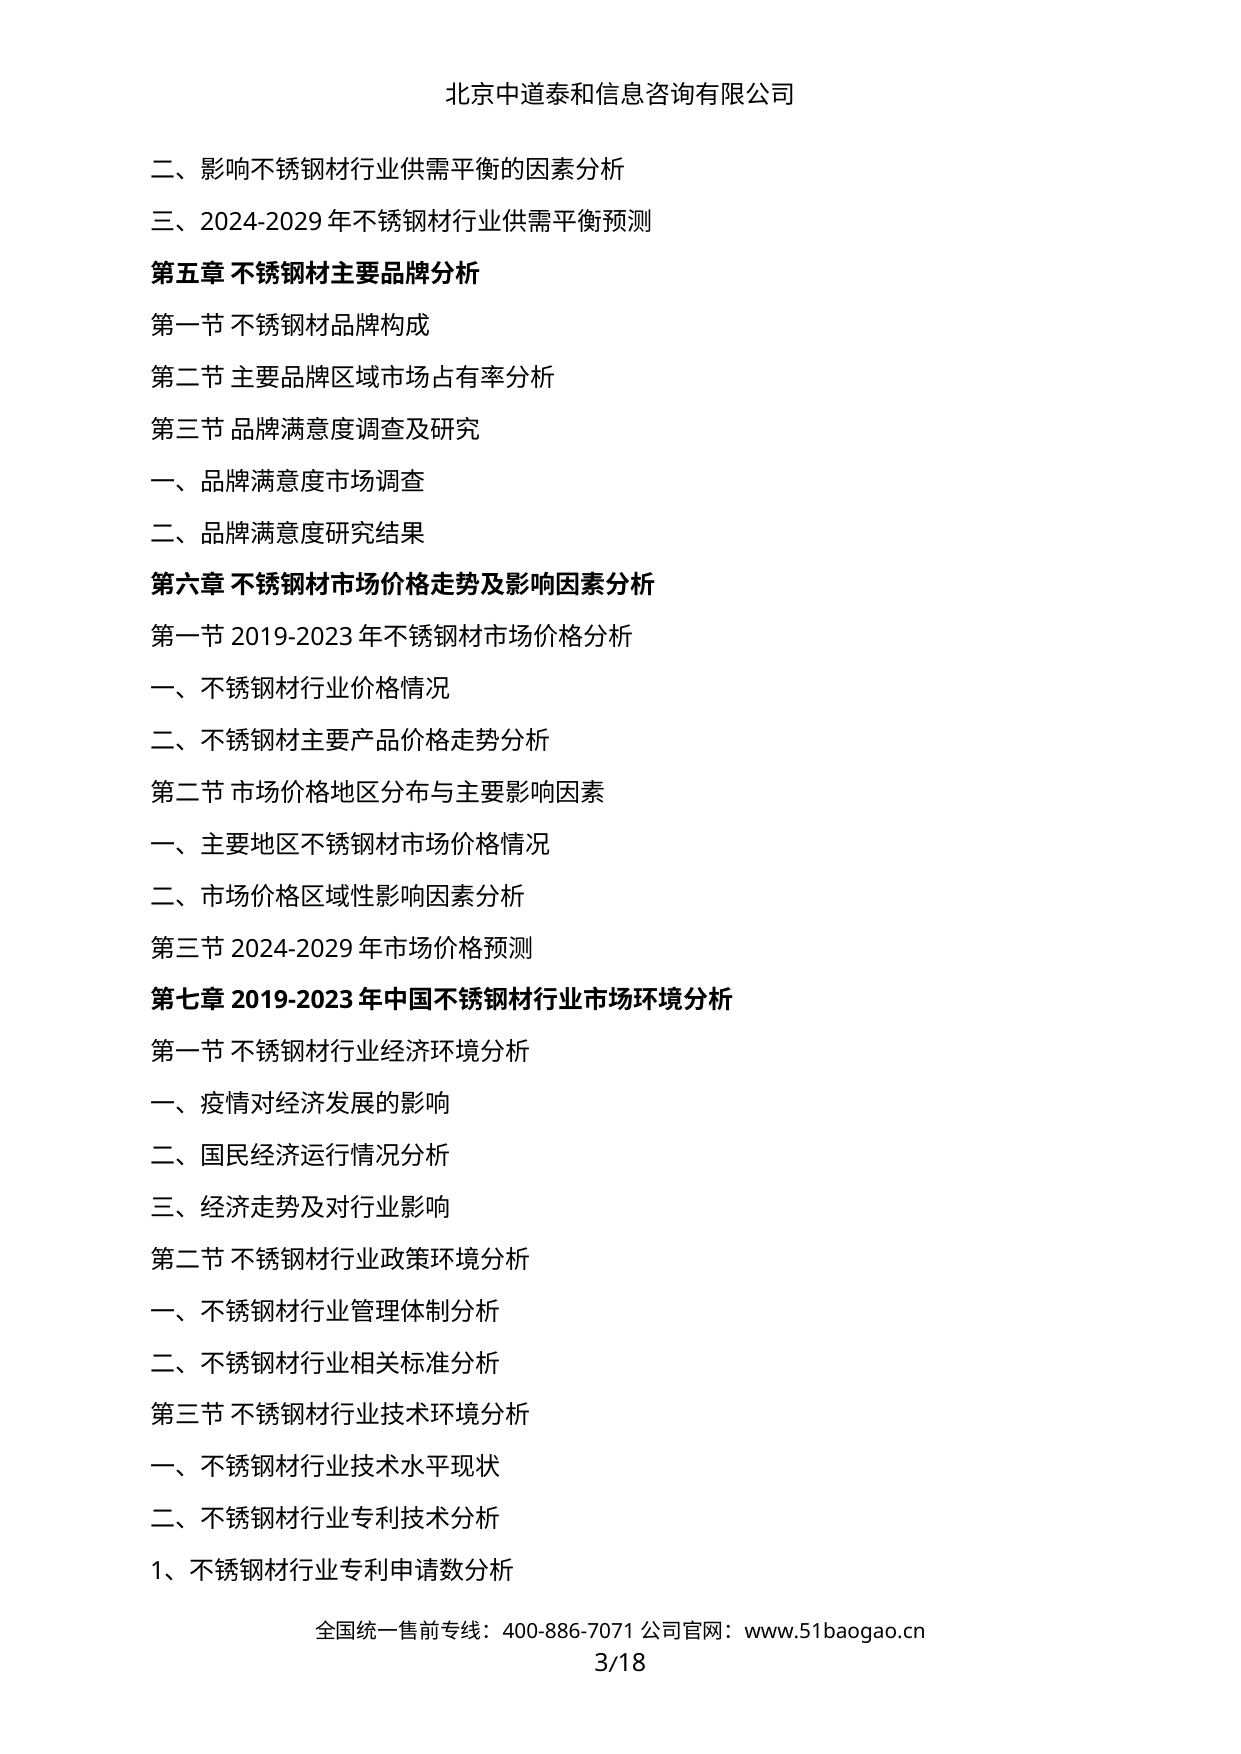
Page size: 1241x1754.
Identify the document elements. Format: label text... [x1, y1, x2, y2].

text 第一节 不锈钢材品牌构成 [150, 306, 1090, 342]
text 二、不锈钢材行业相关标准分析 [150, 1343, 1090, 1379]
text 1、不锈钢材行业专利申请数分析 [150, 1551, 1090, 1587]
text 二、影响不锈钢材行业供需平衡的因素分析 [150, 150, 1090, 186]
text 第六章 不锈钢材市场价格走势及影响因素分析 [150, 565, 1090, 601]
text 第五章 不锈钢材主要品牌分析 [150, 254, 1090, 290]
text 一、不锈钢材行业价格情况 [150, 669, 1090, 705]
text 二、不锈钢材行业专利技术分析 [150, 1499, 1090, 1535]
text 第一节 不锈钢材行业经济环境分析 [150, 1032, 1090, 1068]
text 一、疫情对经济发展的影响 [150, 1084, 1090, 1120]
text 第三节 2024-2029年市场价格预测 [150, 928, 1090, 964]
text 一、主要地区不锈钢材市场价格情况 [150, 824, 1090, 861]
text 二、市场价格区域性影响因素分析 [150, 876, 1090, 912]
text 一、品牌满意度市场调查 [150, 461, 1090, 497]
text 二、不锈钢材主要产品价格走势分析 [150, 721, 1090, 757]
text 第三节 品牌满意度调查及研究 [150, 409, 1090, 446]
text 三、经济走势及对行业影响 [150, 1187, 1090, 1224]
text 第二节 主要品牌区域市场占有率分析 [150, 357, 1090, 394]
text 二、品牌满意度研究结果 [150, 513, 1090, 549]
text 第二节 市场价格地区分布与主要影响因素 [150, 772, 1090, 809]
text 第二节 不锈钢材行业政策环境分析 [150, 1239, 1090, 1276]
text 三、2024-2029年不锈钢材行业供需平衡预测 [150, 202, 1090, 238]
text 第三节 不锈钢材行业技术环境分析 [150, 1395, 1090, 1431]
text 第一节 2019-2023年不锈钢材市场价格分析 [150, 617, 1090, 653]
text 第七章 2019-2023年中国不锈钢材行业市场环境分析 [150, 980, 1090, 1016]
text 一、不锈钢材行业管理体制分析 [150, 1291, 1090, 1327]
text 二、国民经济运行情况分析 [150, 1136, 1090, 1172]
text 一、不锈钢材行业技术水平现状 [150, 1447, 1090, 1483]
